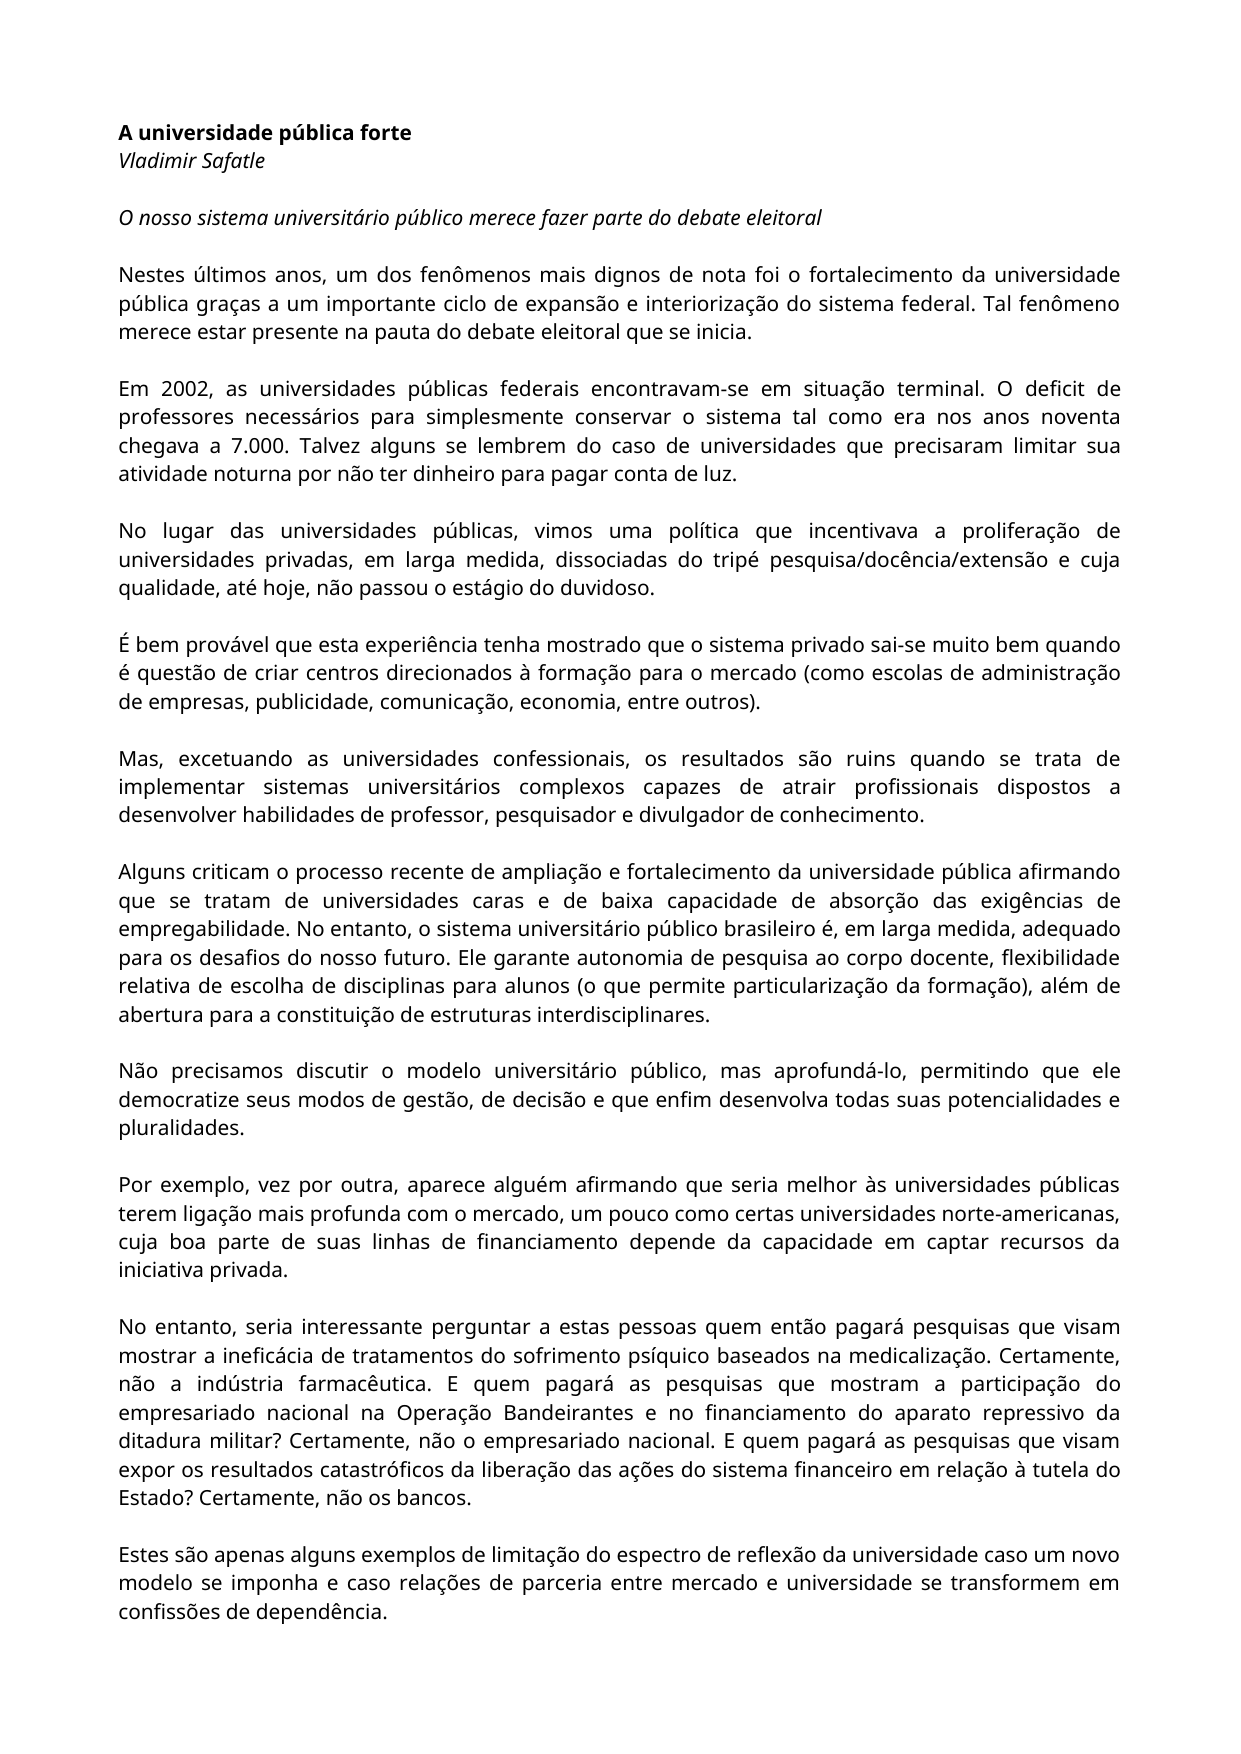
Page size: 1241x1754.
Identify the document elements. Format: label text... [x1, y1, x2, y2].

text Em 2002, as universidades públicas federais encontravam-se em situação terminal. O deficit de professores necessários para simplesmente conservar o sistema tal como era nos anos noventa chegava a 7.000. Talvez alguns se lembrem do caso de universidades que precisaram limitar sua atividade noturna por não ter dinheiro para pagar conta de luz. [118, 374, 1122, 488]
text Vladimir Safatle [118, 147, 1122, 175]
text Alguns criticam o processo recente de ampliação e fortalecimento da universidade pública afirmando que se tratam de universidades caras e de baixa capacidade de absorção das exigências de empregabilidade. No entanto, o sistema universitário público brasileiro é, em larga medida, adequado para os desafios do nosso futuro. Ele garante autonomia de pesquisa ao corpo docente, flexibilidade relativa de escolha de disciplinas para alunos (o que permite particularização da formação), além de abertura para a constituição de estruturas interdisciplinares. [118, 857, 1122, 1028]
text No entanto, seria interessante perguntar a estas pessoas quem então pagará pesquisas que visam mostrar a ineficácia de tratamentos do sofrimento psíquico baseados na medicalização. Certamente, não a indústria farmacêutica. E quem pagará as pesquisas que mostram a participação do empresariado nacional na Operação Bandeirantes e no financiamento do aparato repressivo da ditadura militar? Certamente, não o empresariado nacional. E quem pagará as pesquisas que visam expor os resultados catastróficos da liberação das ações do sistema financeiro em relação à tutela do Estado? Certamente, não os bancos. [118, 1312, 1122, 1512]
text É bem provável que esta experiência tenha mostrado que o sistema privado sai-se muito bem quando é questão de criar centros direcionados à formação para o mercado (como escolas de administração de empresas, publicidade, comunicação, economia, entre outros). [118, 630, 1122, 715]
text A universidade pública forte [118, 118, 1122, 147]
text Por exemplo, vez por outra, aparece alguém afirmando que seria melhor às universidades públicas terem ligação mais profunda com o mercado, um pouco como certas universidades norte-americanas, cuja boa parte de suas linhas de financiamento depende da capacidade em captar recursos da iniciativa privada. [118, 1170, 1122, 1284]
text Mas, excetuando as universidades confessionais, os resultados são ruins quando se trata de implementar sistemas universitários complexos capazes de atrair profissionais dispostos a desenvolver habilidades de professor, pesquisador e divulgador de conhecimento. [118, 744, 1122, 829]
text Não precisamos discutir o modelo universitário público, mas aprofundá-lo, permitindo que ele democratize seus modos de gestão, de decisão e que enfim desenvolva todas suas potencialidades e pluralidades. [118, 1057, 1122, 1142]
text No lugar das universidades públicas, vimos uma política que incentivava a proliferação de universidades privadas, em larga medida, dissociadas do tripé pesquisa/docência/extensão e cuja qualidade, até hoje, não passou o estágio do duvidoso. [118, 516, 1122, 602]
text Nestes últimos anos, um dos fenômenos mais dignos de nota foi o fortalecimento da universidade pública graças a um importante ciclo de expansão e interiorização do sistema federal. Tal fenômeno merece estar presente na pauta do debate eleitoral que se inicia. [118, 260, 1122, 346]
text O nosso sistema universitário público merece fazer parte do debate eleitoral [118, 203, 1122, 232]
text Estes são apenas alguns exemplos de limitação do espectro de reflexão da universidade caso um novo modelo se imponha e caso relações de parceria entre mercado e universidade se transformem em confissões de dependência. [118, 1540, 1122, 1625]
